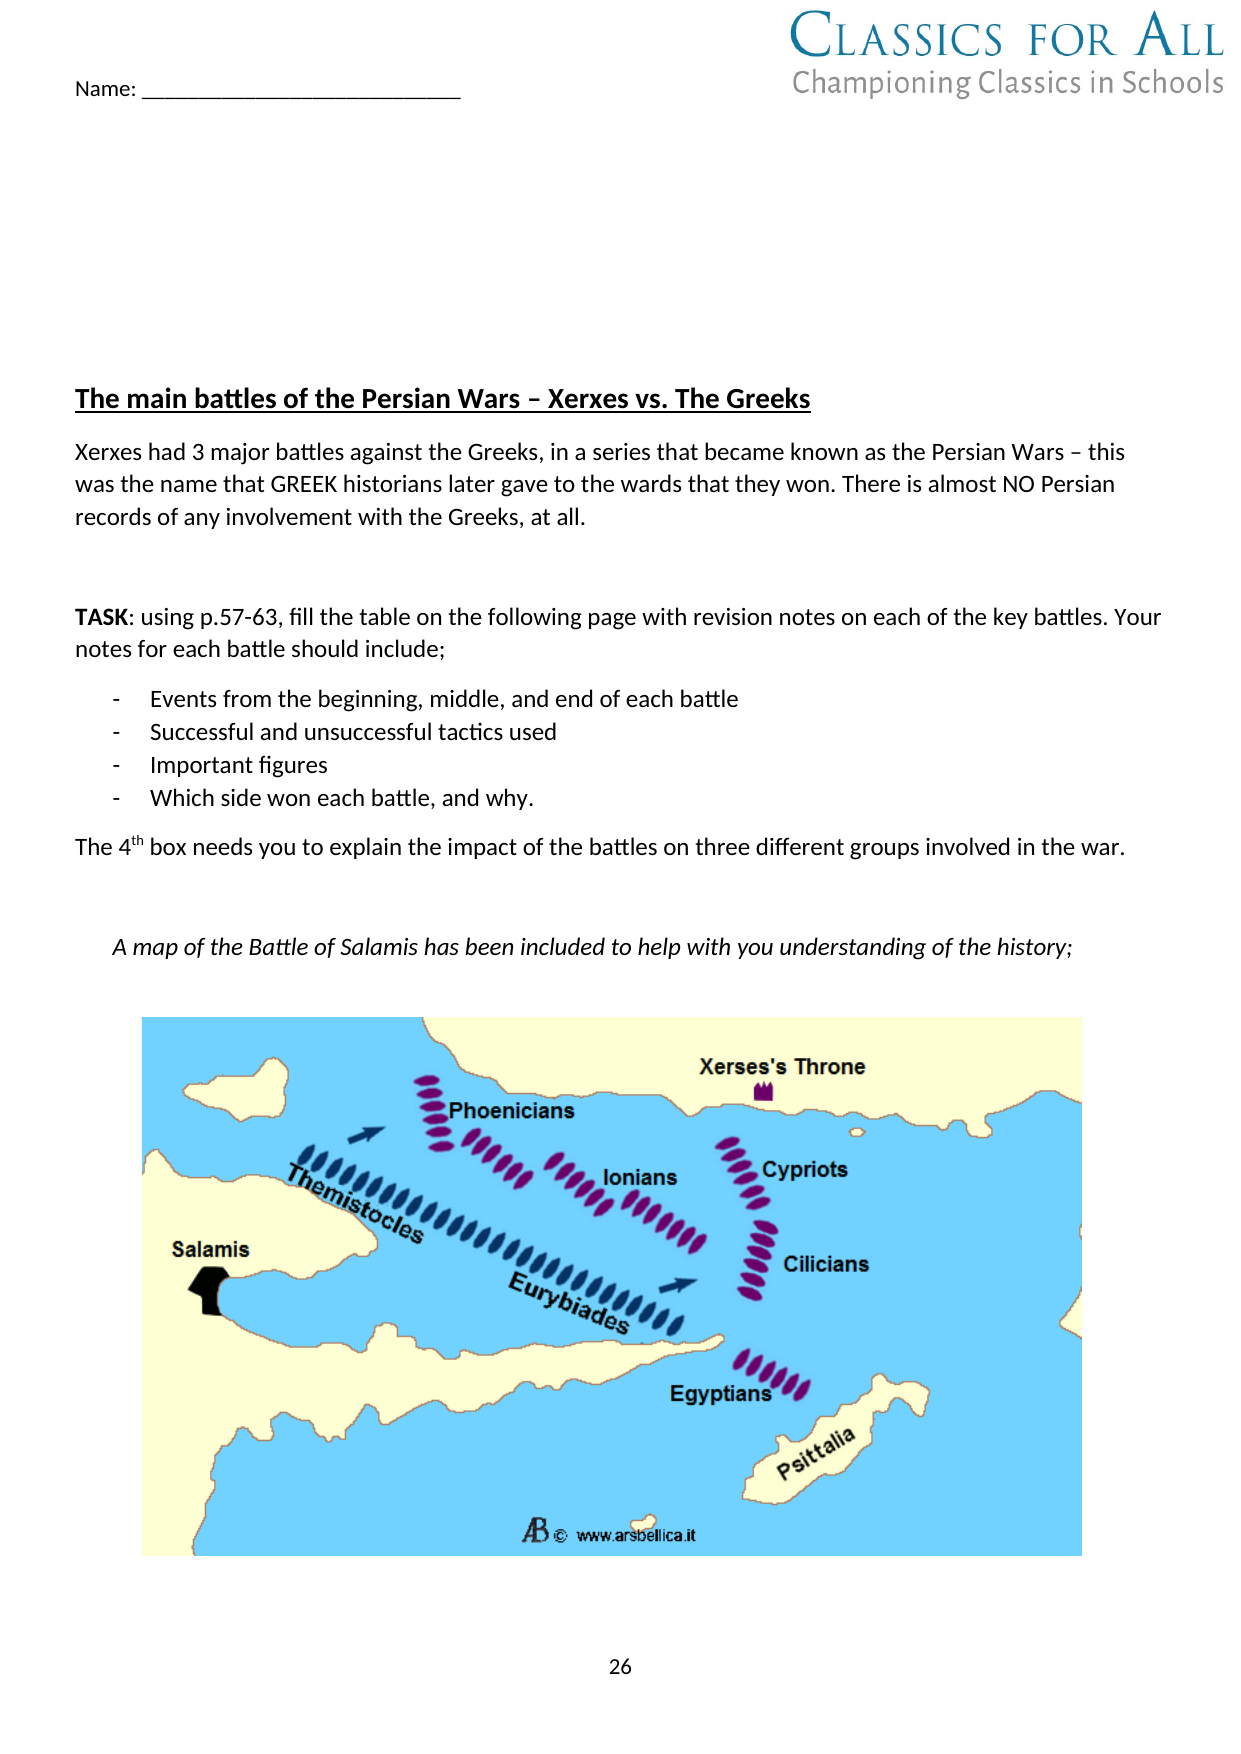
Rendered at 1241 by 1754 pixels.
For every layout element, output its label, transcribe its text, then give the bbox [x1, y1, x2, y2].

text TASK: using p.57-63, fill the table on the following page with revision notes on each of the key battles. Your notes for each battle should include; [75, 601, 1165, 664]
text A map of the Battle of Salamis has been included to help with you understanding of the history; [112, 931, 1165, 961]
list Important figures [112, 749, 1165, 779]
list Successful and unsuccessful tactics used [112, 716, 1165, 747]
text The 4th box needs you to explain the impact of the battles on three different groups involved in the war. [75, 832, 1165, 862]
picture [787, 0, 1230, 111]
text The main battles of the Persian Wars – Xerxes vs. The Greeks [75, 381, 1165, 416]
list Events from the beginning, middle, and end of each battle [112, 683, 1165, 714]
list Which side won each battle, and why. [112, 782, 1165, 812]
picture [141, 1017, 1082, 1556]
text Xerxes had 3 major battles against the Greeks, in a series that became known as the Persian Wars – this was the name that GREEK historians later gave to the wards that they won. There is almost NO Persian records of any involvement with the Greeks, at all. [75, 436, 1165, 532]
